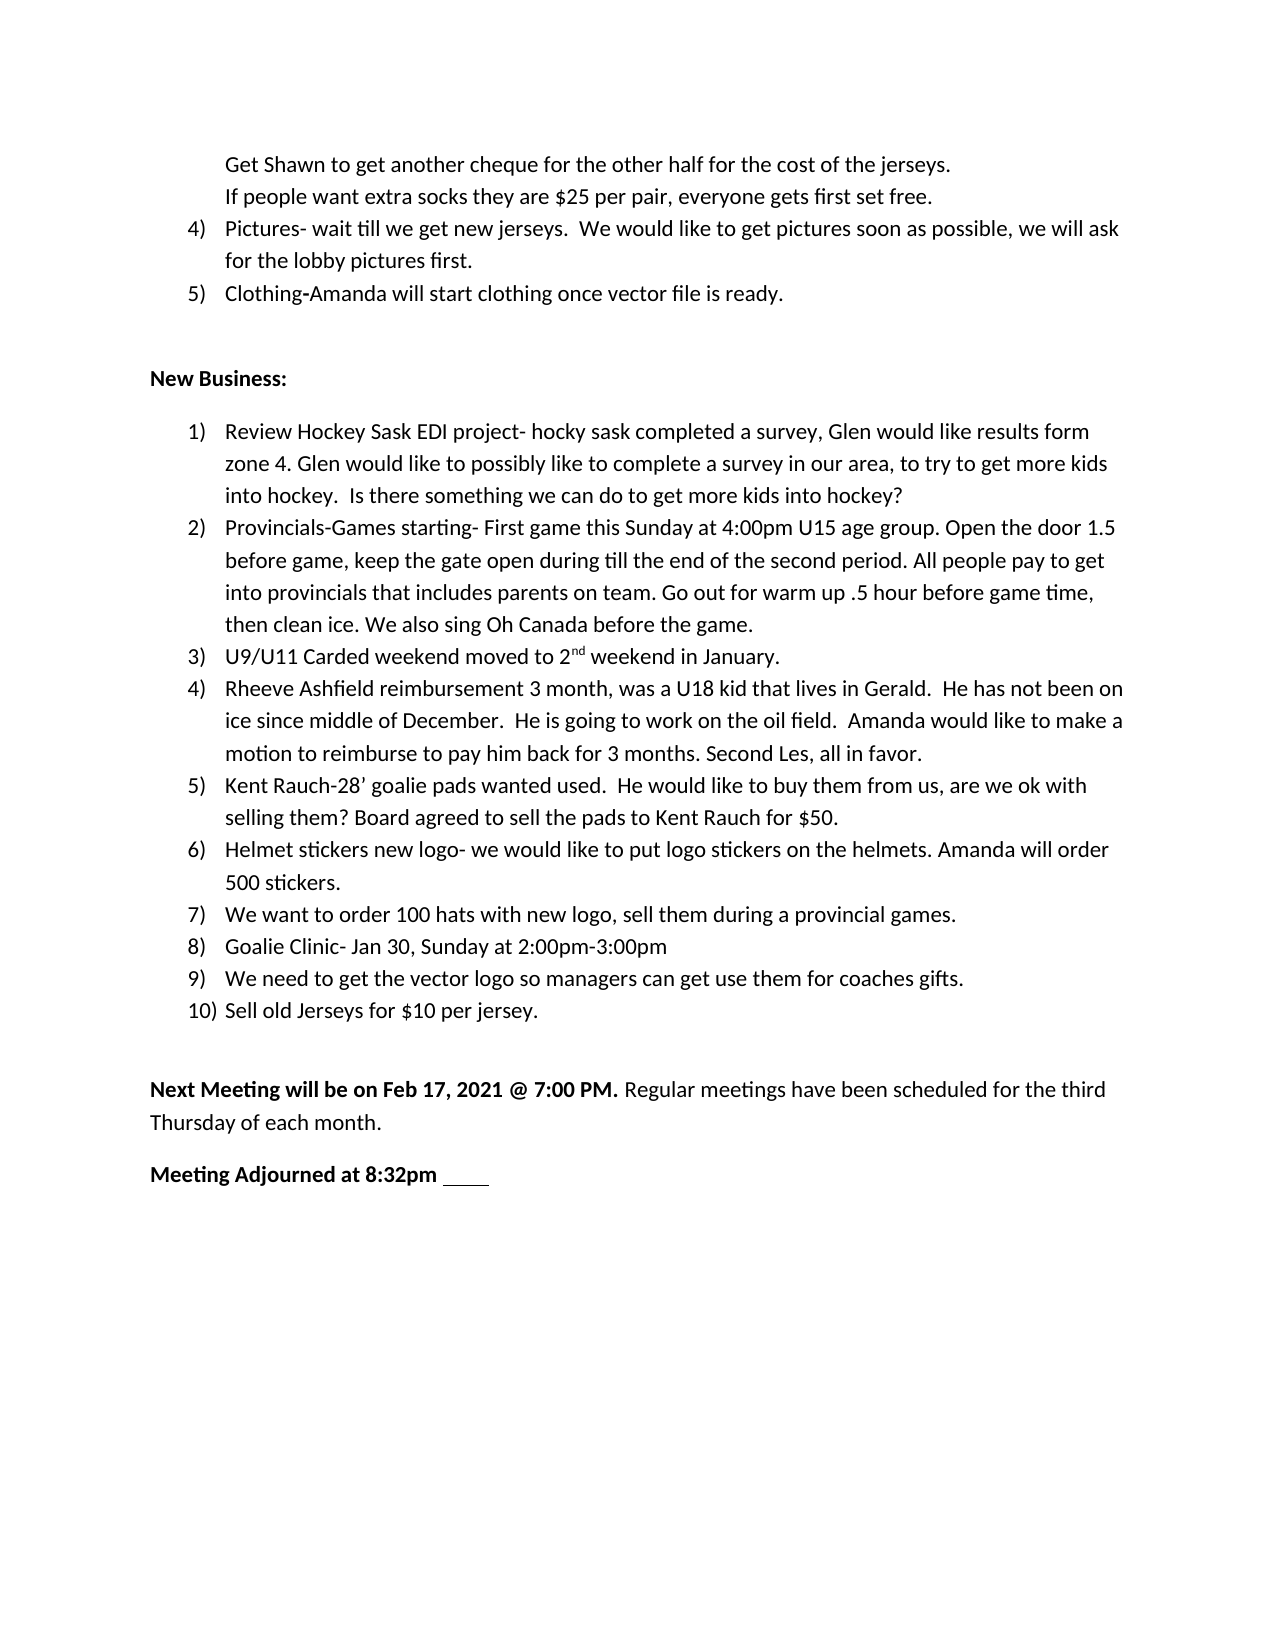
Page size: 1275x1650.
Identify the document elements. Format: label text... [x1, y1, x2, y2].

list Helmet stickers new logo- we would like to put logo stickers on the helmets. Amanda will order 500 stickers. [187, 835, 1125, 896]
list Get Shawn to get another cheque for the other half for the cost of the jerseys. [225, 150, 1125, 178]
list Sell old Jerseys for $10 per jersey. [187, 996, 1125, 1024]
list Rheeve Ashfield reimbursement 3 month, was a U18 kid that lives in Gerald. He has not been on ice since middle of December. He is going to work on the oil field. Amanda would like to make a motion to reimburse to pay him back for 3 months. Second Les, all in favor. [187, 674, 1125, 767]
list Clothing-Amanda will start clothing once vector file is ready. [187, 279, 1125, 307]
text Next Meeting will be on Feb 17, 2021 @ 7:00 PM. Regular meetings have been scheduled for the third Thursday of each month. [150, 1075, 1125, 1136]
list Review Hockey Sask EDI project- hocky sask completed a survey, Glen would like results form zone 4. Glen would like to possibly like to complete a survey in our area, to try to get more kids into hockey. Is there something we can do to get more kids into hockey? [187, 417, 1125, 509]
text Meeting Adjourned at 8:32pm [150, 1161, 1125, 1189]
list If people want extra socks they are $25 per pair, everyone gets first set free. [225, 182, 1125, 210]
text New Business: [150, 364, 1125, 392]
list Goalie Clinic- Jan 30, Sunday at 2:00pm-3:00pm [187, 932, 1125, 960]
list We want to order 100 hats with new logo, sell them during a provincial games. [187, 900, 1125, 928]
list We need to get the vector logo so managers can get use them for coaches gifts. [187, 964, 1125, 992]
list Kent Rauch-28’ goalie pads wanted used. He would like to buy them from us, are we ok with selling them? Board agreed to sell the pads to Kent Rauch for $50. [187, 771, 1125, 831]
list U9/U11 Carded weekend moved to 2nd weekend in January. [187, 642, 1125, 670]
list Pictures- wait till we get new jerseys. We would like to get pictures soon as possible, we will ask for the lobby pictures first. [187, 214, 1125, 274]
list Provincials-Games starting- First game this Sunday at 4:00pm U15 age group. Open the door 1.5 before game, keep the gate open during till the end of the second period. All people pay to get into provincials that includes parents on team. Go out for warm up .5 hour before game time, then clean ice. We also sing Oh Canada before the game. [187, 513, 1125, 638]
